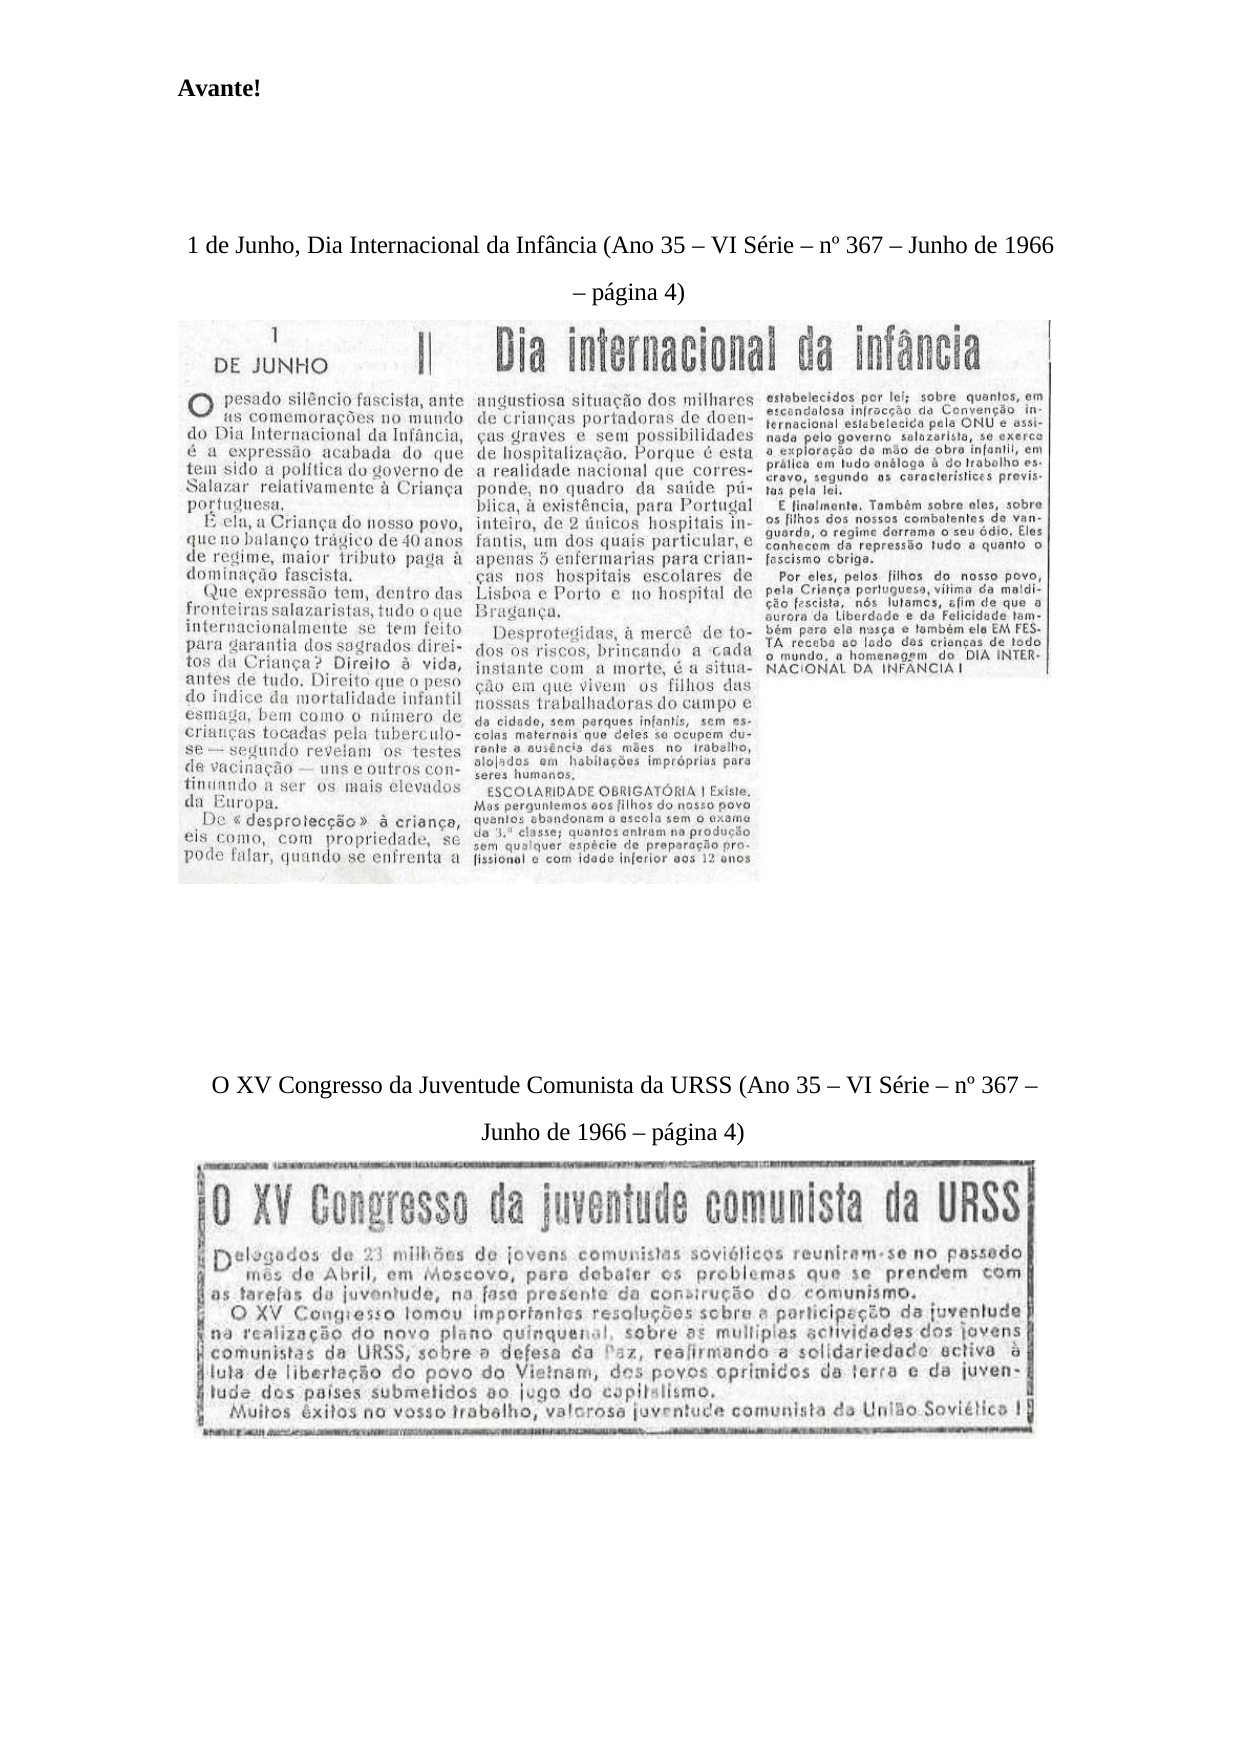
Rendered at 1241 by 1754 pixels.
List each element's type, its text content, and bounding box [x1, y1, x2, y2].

picture [177, 320, 1052, 884]
text Junho de 1966 – página 4) [184, 1117, 1041, 1146]
text O XV Congresso da Juventude Comunista da URSS (Ano 35 – VI Série – nº 367 – [207, 1070, 1041, 1099]
text 1 de Junho, Dia Internacional da Infância (Ano 35 – VI Série – nº 367 – Junho de 1966 [167, 230, 1073, 259]
text – página 4) [184, 277, 1073, 306]
picture [193, 1160, 1037, 1439]
